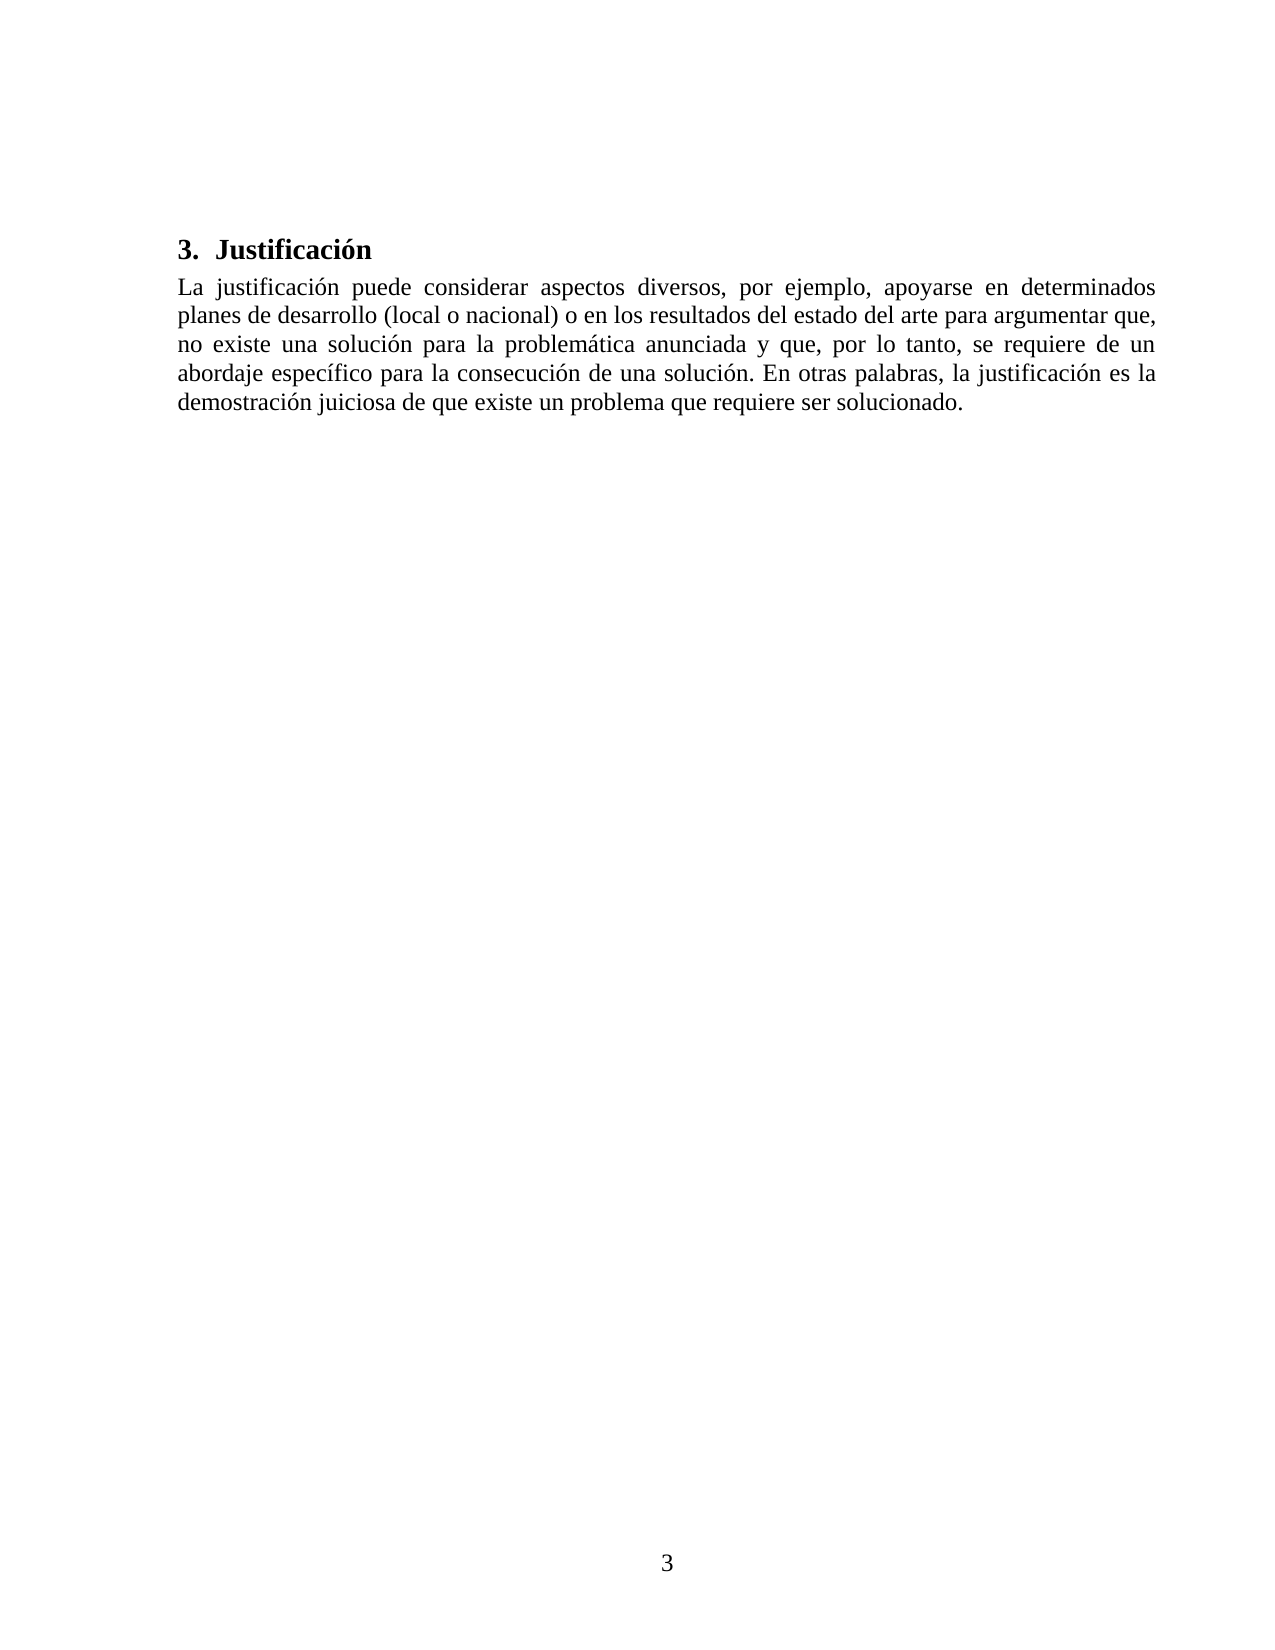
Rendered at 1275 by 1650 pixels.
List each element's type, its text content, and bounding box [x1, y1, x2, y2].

subtitle Justificación [177, 232, 1157, 265]
text La justificación puede considerar aspectos diversos, por ejemplo, apoyarse en determinados planes de desarrollo (local o nacional) o en los resultados del estado del arte para argumentar que, no existe una solución para la problemática anunciada y que, por lo tanto, se requiere de un abordaje específico para la consecución de una solución. En otras palabras, la justificación es la demostración juiciosa de que existe un problema que requiere ser solucionado. [177, 272, 1157, 415]
